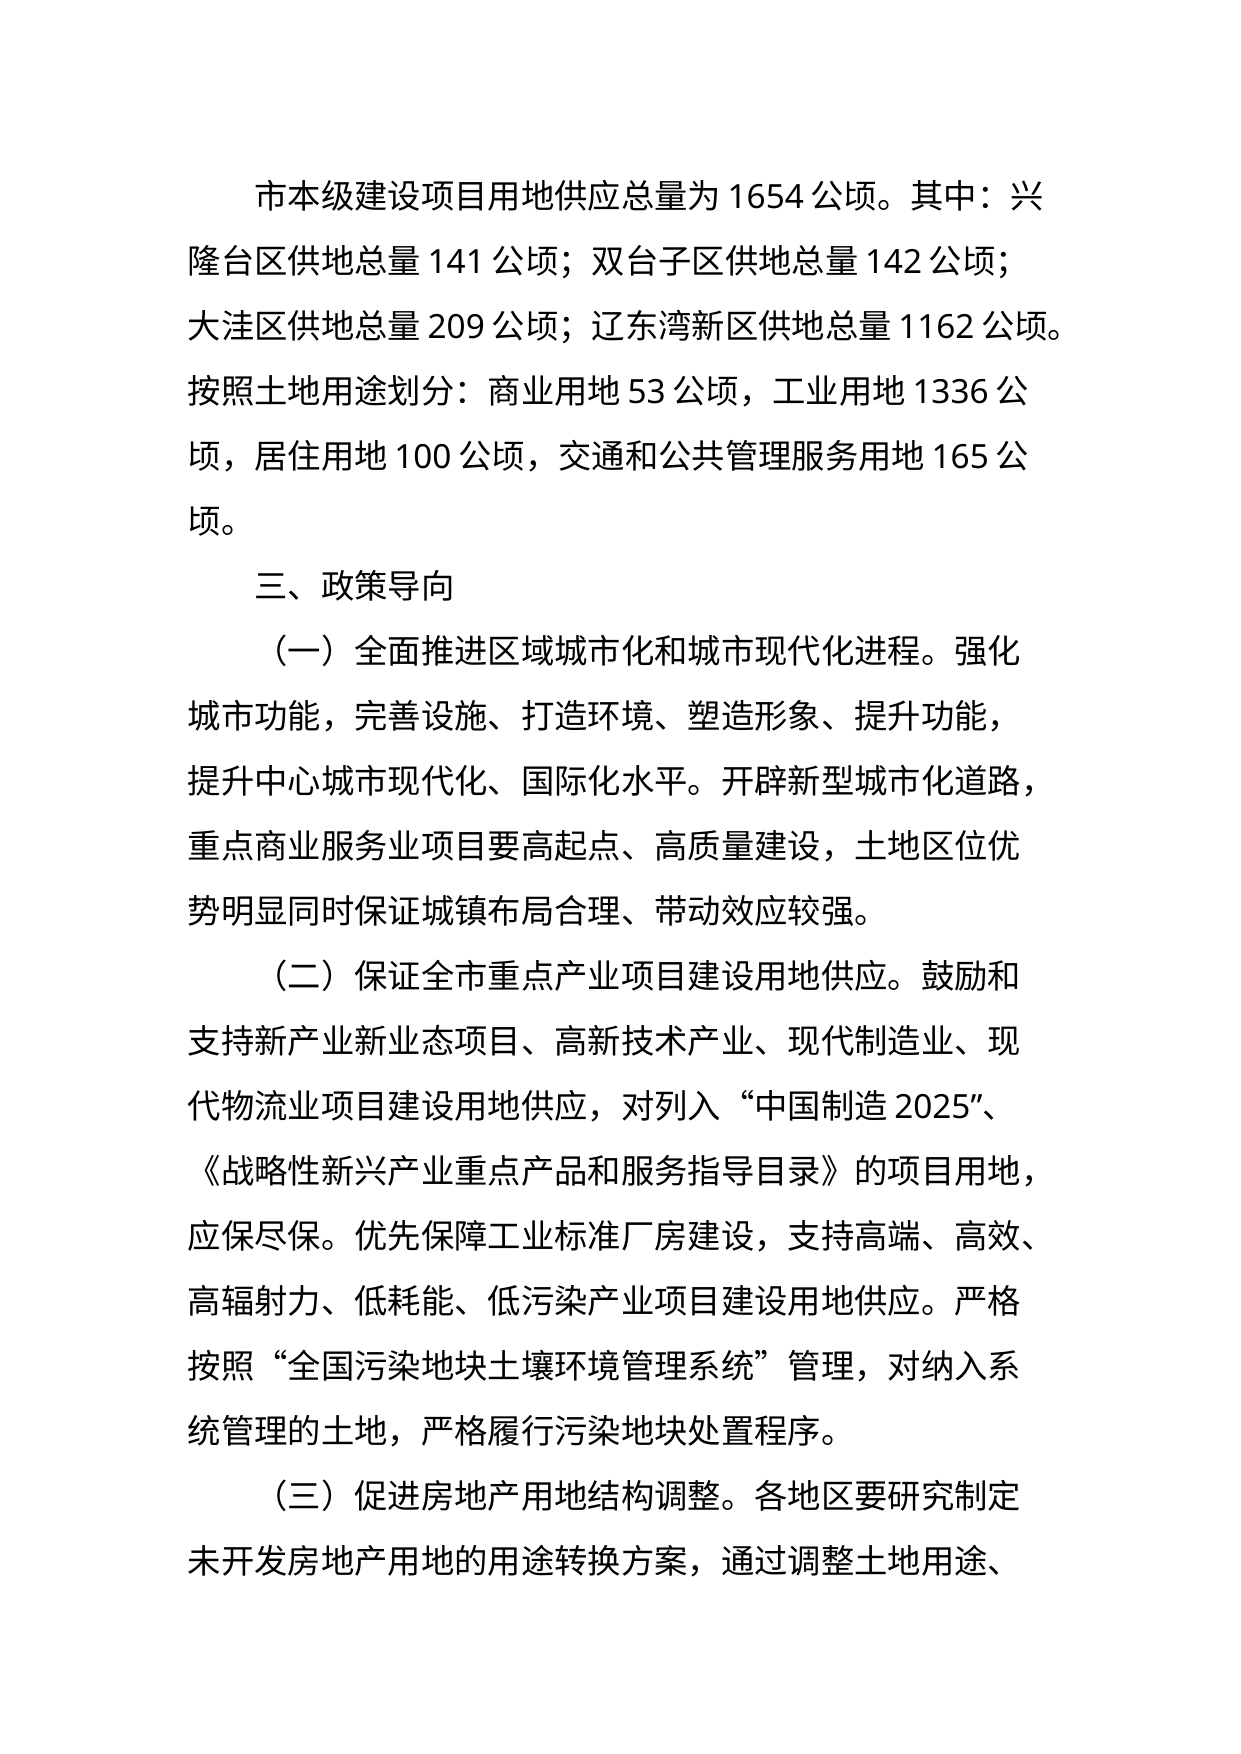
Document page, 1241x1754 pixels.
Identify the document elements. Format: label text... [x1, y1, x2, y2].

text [187, 1462, 1053, 1592]
text （一）全面推进区域城市化和城市现代化进程。强化城市功能，完善设施、打造环境、塑造形象、提升功能，提升中心城市现代化、国际化水平。开辟新型城市化道路，重点商业服务业项目要高起点、高质量建设，土地区位优势明显同时保证城镇布局合理、带动效应较强。 [187, 617, 1053, 942]
text 三、政策导向 [187, 552, 1053, 617]
text 市本级建设项目用地供应总量为1654公顷。其中：兴隆台区供地总量141公顷；双台子区供地总量142公顷；大洼区供地总量209公顷；辽东湾新区供地总量1162公顷。按照土地用途划分：商业用地53公顷，工业用地1336公顷，居住用地100公顷，交通和公共管理服务用地165公顷。 [187, 162, 1053, 552]
text （二）保证全市重点产业项目建设用地供应。鼓励和支持新产业新业态项目、高新技术产业、现代制造业、现代物流业项目建设用地供应，对列入“中国制造2025”、《战略性新兴产业重点产品和服务指导目录》的项目用地，应保尽保。优先保障工业标准厂房建设，支持高端、高效、高辐射力、低耗能、低污染产业项目建设用地供应。严格按照“全国污染地块土壤环境管理系统”管理，对纳入系统管理的土地，严格履行污染地块处置程序。 [187, 942, 1053, 1462]
